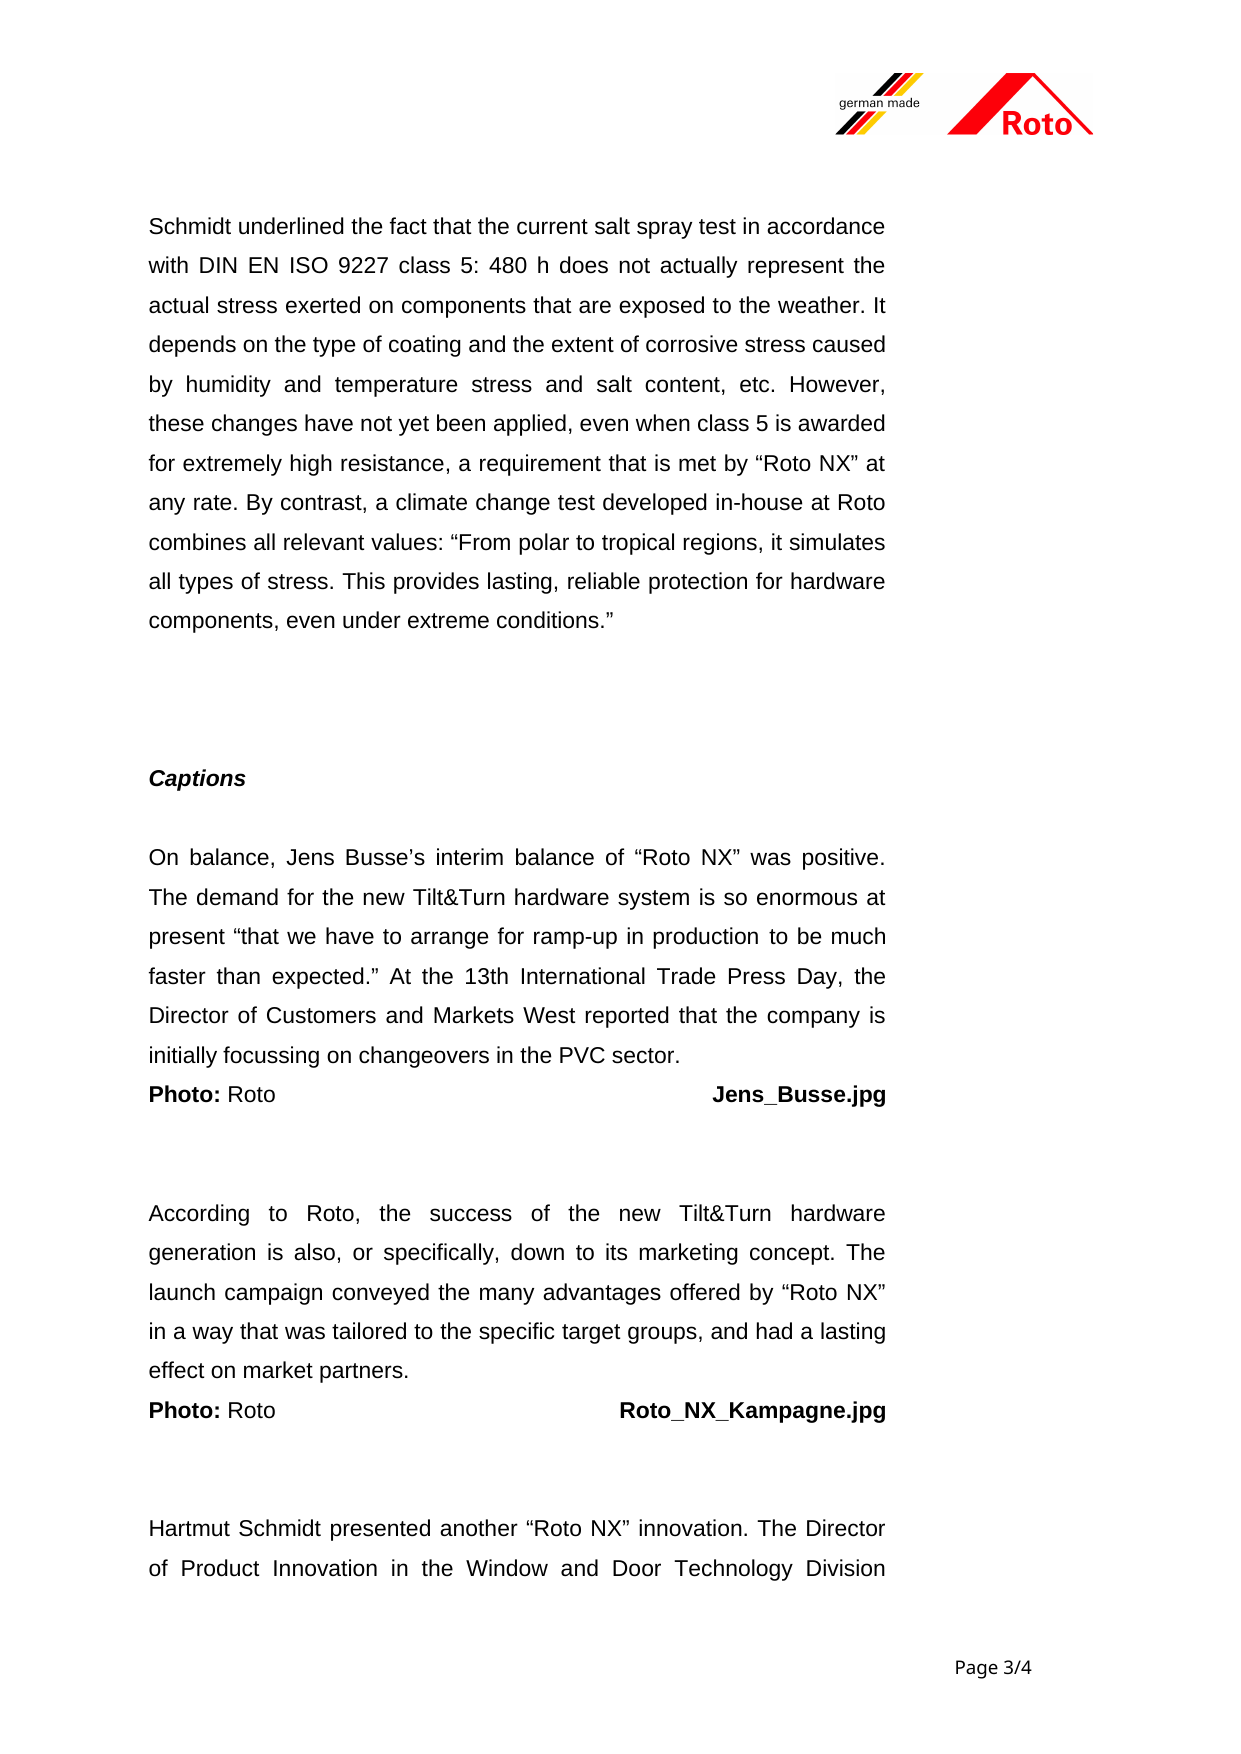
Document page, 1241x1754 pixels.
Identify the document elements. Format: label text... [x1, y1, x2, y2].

text According to Roto, the success of the new Tilt&Turn hardware generation is also, or specifically, down to its marketing concept. The launch campaign conveyed the many advantages offered by “Roto NX” in a way that was tailored to the specific target groups, and had a lasting effect on market partners. [148, 1199, 887, 1384]
picture [835, 73, 1094, 135]
text Photo: Roto Jens_Busse.jpg [148, 1081, 887, 1107]
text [148, 1515, 886, 1581]
text Photo: Roto Roto_NX_Kampagne.jpg [148, 1397, 887, 1423]
text On balance, Jens Busse’s interim balance of “Roto NX” was positive. The demand for the new Tilt&Turn hardware system is so enormous at present “that we have to arrange for ramp-up in production to be much faster than expected.” At the 13th International Trade Press Day, the Director of Customers and Markets West reported that the company is initially focussing on changeovers in the PVC sector. [148, 844, 887, 1068]
text Captions [148, 765, 886, 792]
text Schmidt underlined the fact that the current salt spray test in accordance with DIN EN ISO 9227 class 5: 480 h does not actually represent the actual stress exerted on components that are exposed to the weather. It depends on the type of coating and the extent of corrosive stress caused by humidity and temperature stress and salt content, etc. However, these changes have not yet been applied, even when class 5 is awarded for extremely high resistance, a requirement that is met by “Roto NX” at any rate. By contrast, a climate change test developed in-house at Roto combines all relevant values: “From polar to tropical regions, it simulates all types of stress. This provides lasting, reliable protection for hardware components, even under extreme conditions.” [148, 213, 886, 634]
